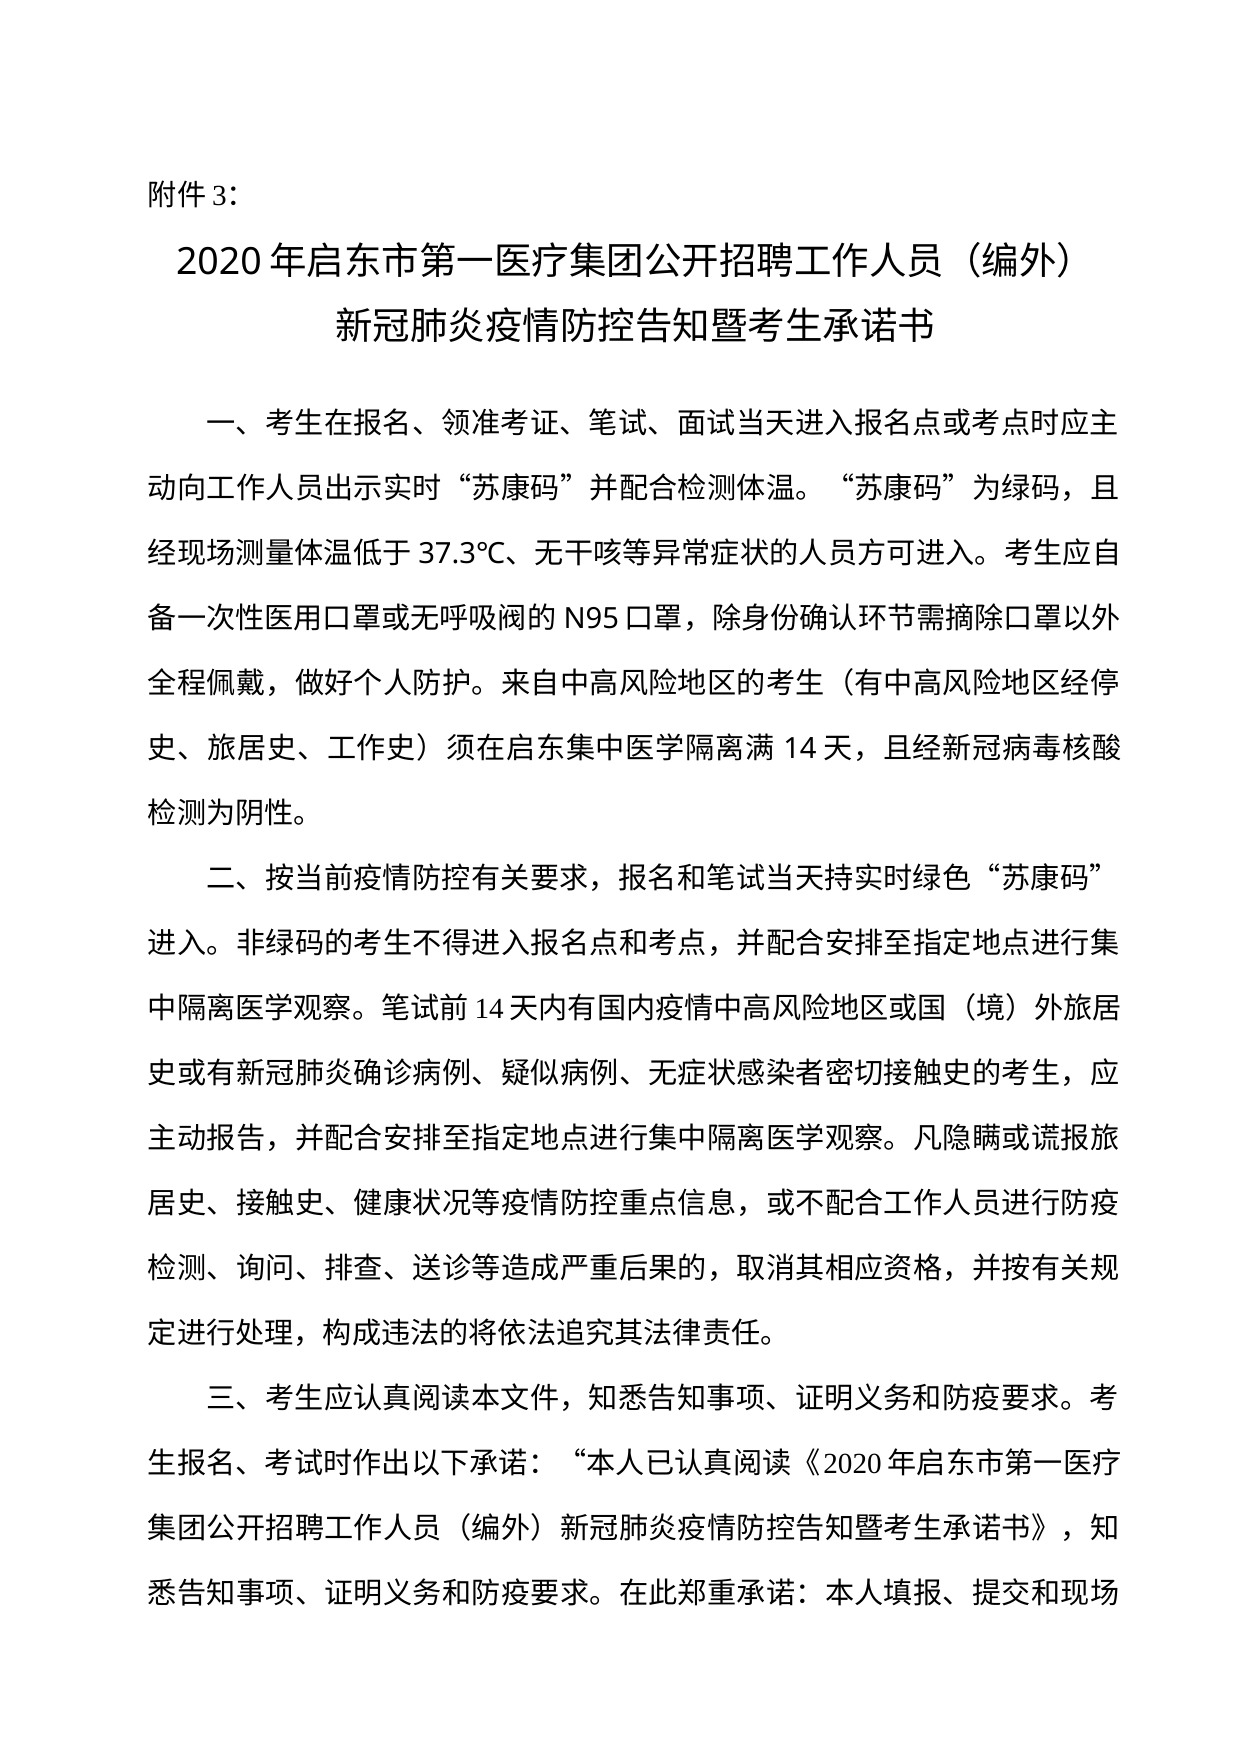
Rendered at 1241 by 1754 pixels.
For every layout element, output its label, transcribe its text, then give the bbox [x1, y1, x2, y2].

text 一、考生在报名、领准考证、笔试、面试当天进入报名点或考点时应主动向工作人员出示实时“苏康码”并配合检测体温。“苏康码”为绿码，且经现场测量体温低于37.3℃、无干咳等异常症状的人员方可进入。考生应自备一次性医用口罩或无呼吸阀的N95口罩，除身份确认环节需摘除口罩以外全程佩戴，做好个人防护。来自中高风险地区的考生（有中高风险地区经停史、旅居史、工作史）须在启东集中医学隔离满14天，且经新冠病毒核酸检测为阴性。 [148, 388, 1122, 843]
text 新冠肺炎疫情防控告知暨考生承诺书 [148, 291, 1122, 356]
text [148, 1363, 1122, 1623]
text 附件3： [148, 161, 1122, 226]
text 二、按当前疫情防控有关要求，报名和笔试当天持实时绿色“苏康码”进入。非绿码的考生不得进入报名点和考点，并配合安排至指定地点进行集中隔离医学观察。笔试前14天内有国内疫情中高风险地区或国（境）外旅居史或有新冠肺炎确诊病例、疑似病例、无症状感染者密切接触史的考生，应主动报告，并配合安排至指定地点进行集中隔离医学观察。凡隐瞒或谎报旅居史、接触史、健康状况等疫情防控重点信息，或不配合工作人员进行防疫检测、询问、排查、送诊等造成严重后果的，取消其相应资格，并按有关规定进行处理，构成违法的将依法追究其法律责任。 [148, 843, 1122, 1363]
text 2020年启东市第一医疗集团公开招聘工作人员（编外） [148, 226, 1122, 291]
